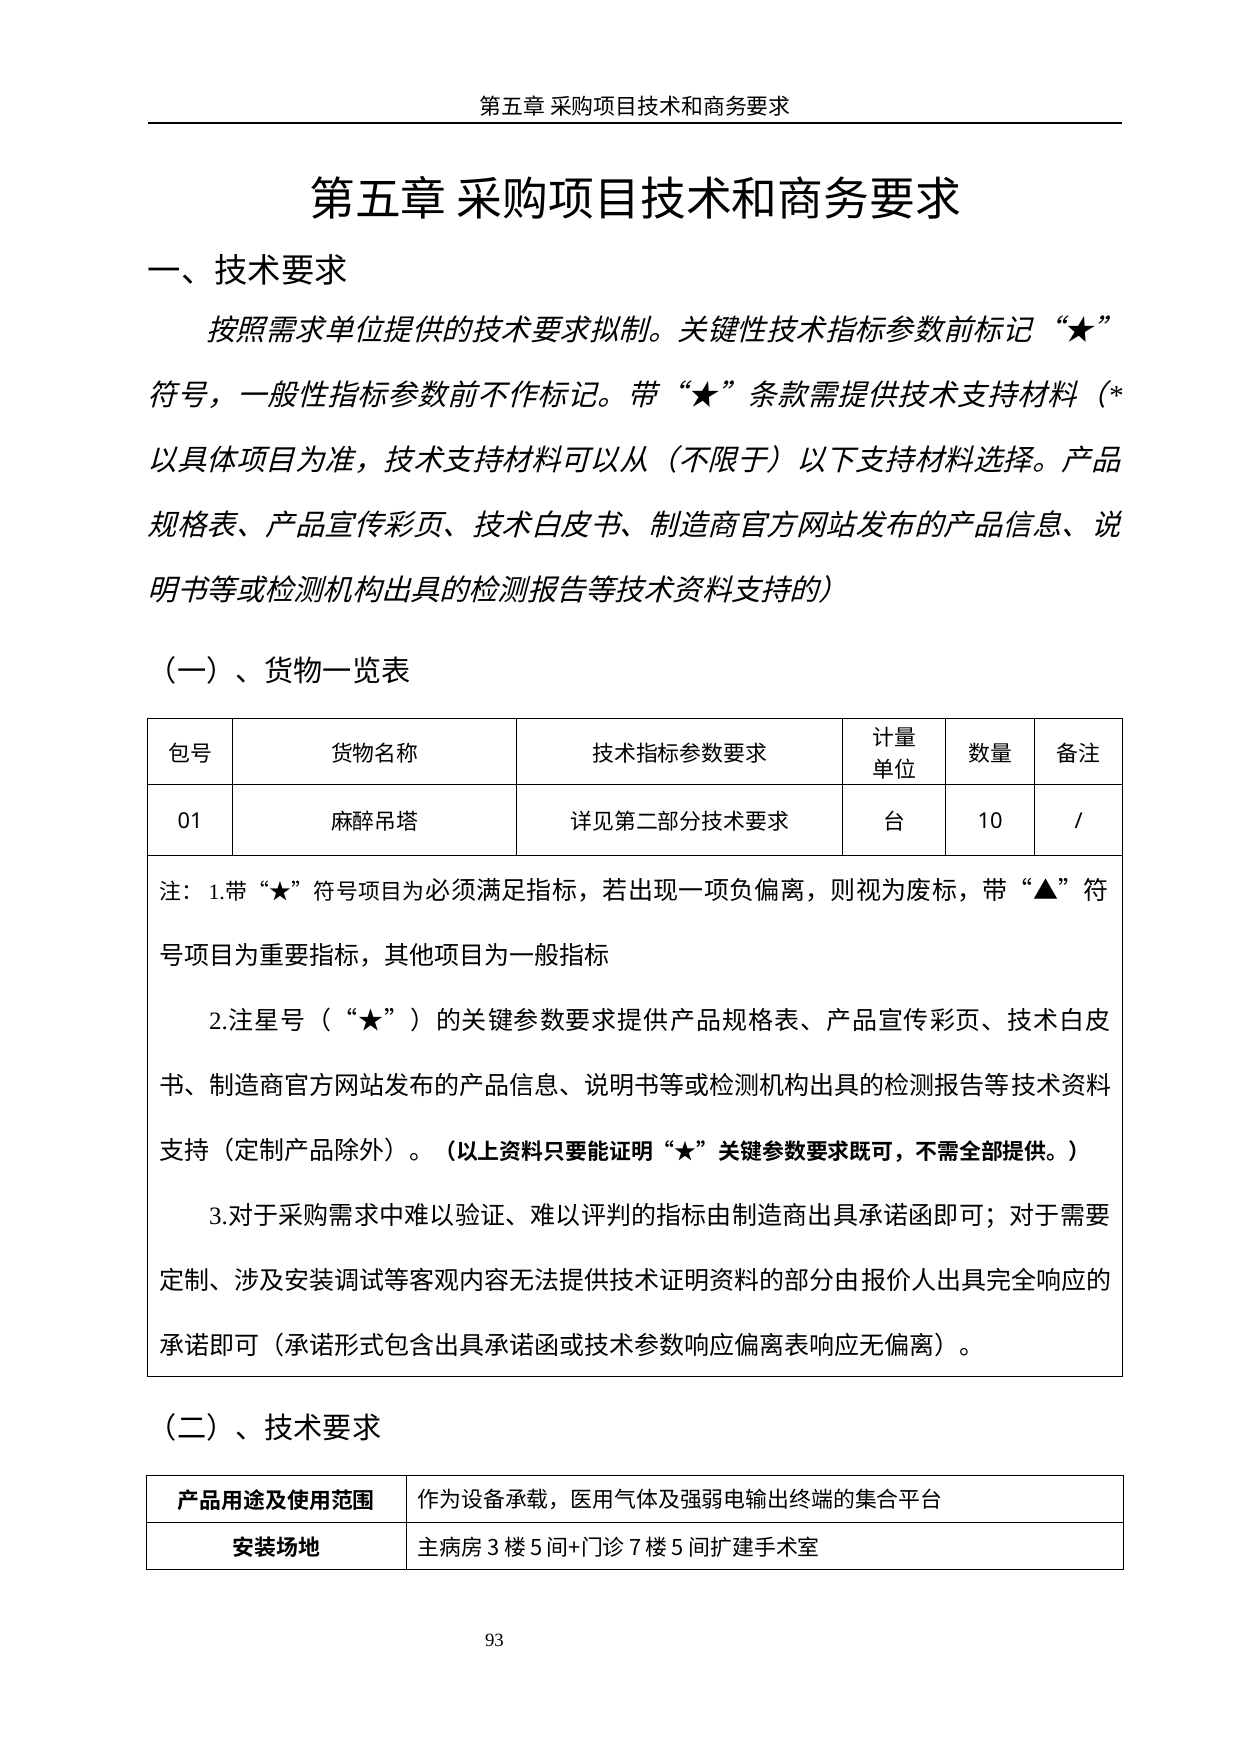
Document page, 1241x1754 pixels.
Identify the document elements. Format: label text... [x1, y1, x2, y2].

table_header 作为设备承载，医用气体及强弱电输出终端的集合平台 [407, 1476, 1123, 1522]
table_cell / [1035, 785, 1122, 855]
table_cell 注： 1.带“★”符号项目为必须满足指标，若出现一项负偏离，则视为废标，带“▲”符号项目为重要指标，其他项目为一般指标 2.注星号（“★”）的关键参数要求提供产品规格表、产品宣传彩页、技术白皮书、制造商官方网站发布的产品信息、说明书等或检测机构出具的检测报告等技术资料支持（定制产品除外）。（以上资料只要能证明“★”关键参数要求既可，不需全部提供。） 3.对于采购需求中难以验证、难以评判的指标由制造商出具承诺函即可；对于需要定制、涉及安装调试等客观内容无法提供技术证明资料的部分由报价人出具完全响应的承诺即可（承诺形式包含出具承诺函或技术参数响应偏离表响应无偏离）。 [148, 856, 1122, 1376]
table_header 备注 [1035, 719, 1122, 784]
subtitle （一）、货物一览表 [148, 637, 1122, 702]
table_header 产品用途及使用范围 [147, 1476, 406, 1522]
table_cell 台 [843, 785, 945, 855]
table_cell 10 [946, 785, 1034, 855]
text 按照需求单位提供的技术要求拟制。关键性技术指标参数前标记“★”符号，一般性指标参数前不作标记。带“★”条款需提供技术支持材料（*以具体项目为准，技术支持材料可以从（不限于）以下支持材料选择。产品规格表、产品宣传彩页、技术白皮书、制造商官方网站发布的产品信息、说明书等或检测机构出具的检测报告等技术资料支持的） [148, 295, 1122, 620]
table_header 技术指标参数要求 [517, 719, 842, 784]
table_cell 01 [148, 785, 232, 855]
table_cell 安装场地 [147, 1523, 406, 1569]
table_cell 主病房3楼5间+门诊7楼5间扩建手术室 [407, 1523, 1123, 1569]
subtitle 第五章 采购项目技术和商务要求 [148, 162, 1122, 229]
table_header 包号 [148, 719, 232, 784]
table_cell 详见第二部分技术要求 [517, 785, 842, 855]
subtitle （二）、技术要求 [148, 1393, 1122, 1458]
table_header 数量 [946, 719, 1034, 784]
table_header 货物名称 [233, 719, 516, 784]
table_header 计量 单位 [843, 719, 945, 784]
table_cell 麻醉吊塔 [233, 785, 516, 855]
subtitle 一、技术要求 [148, 229, 1122, 295]
